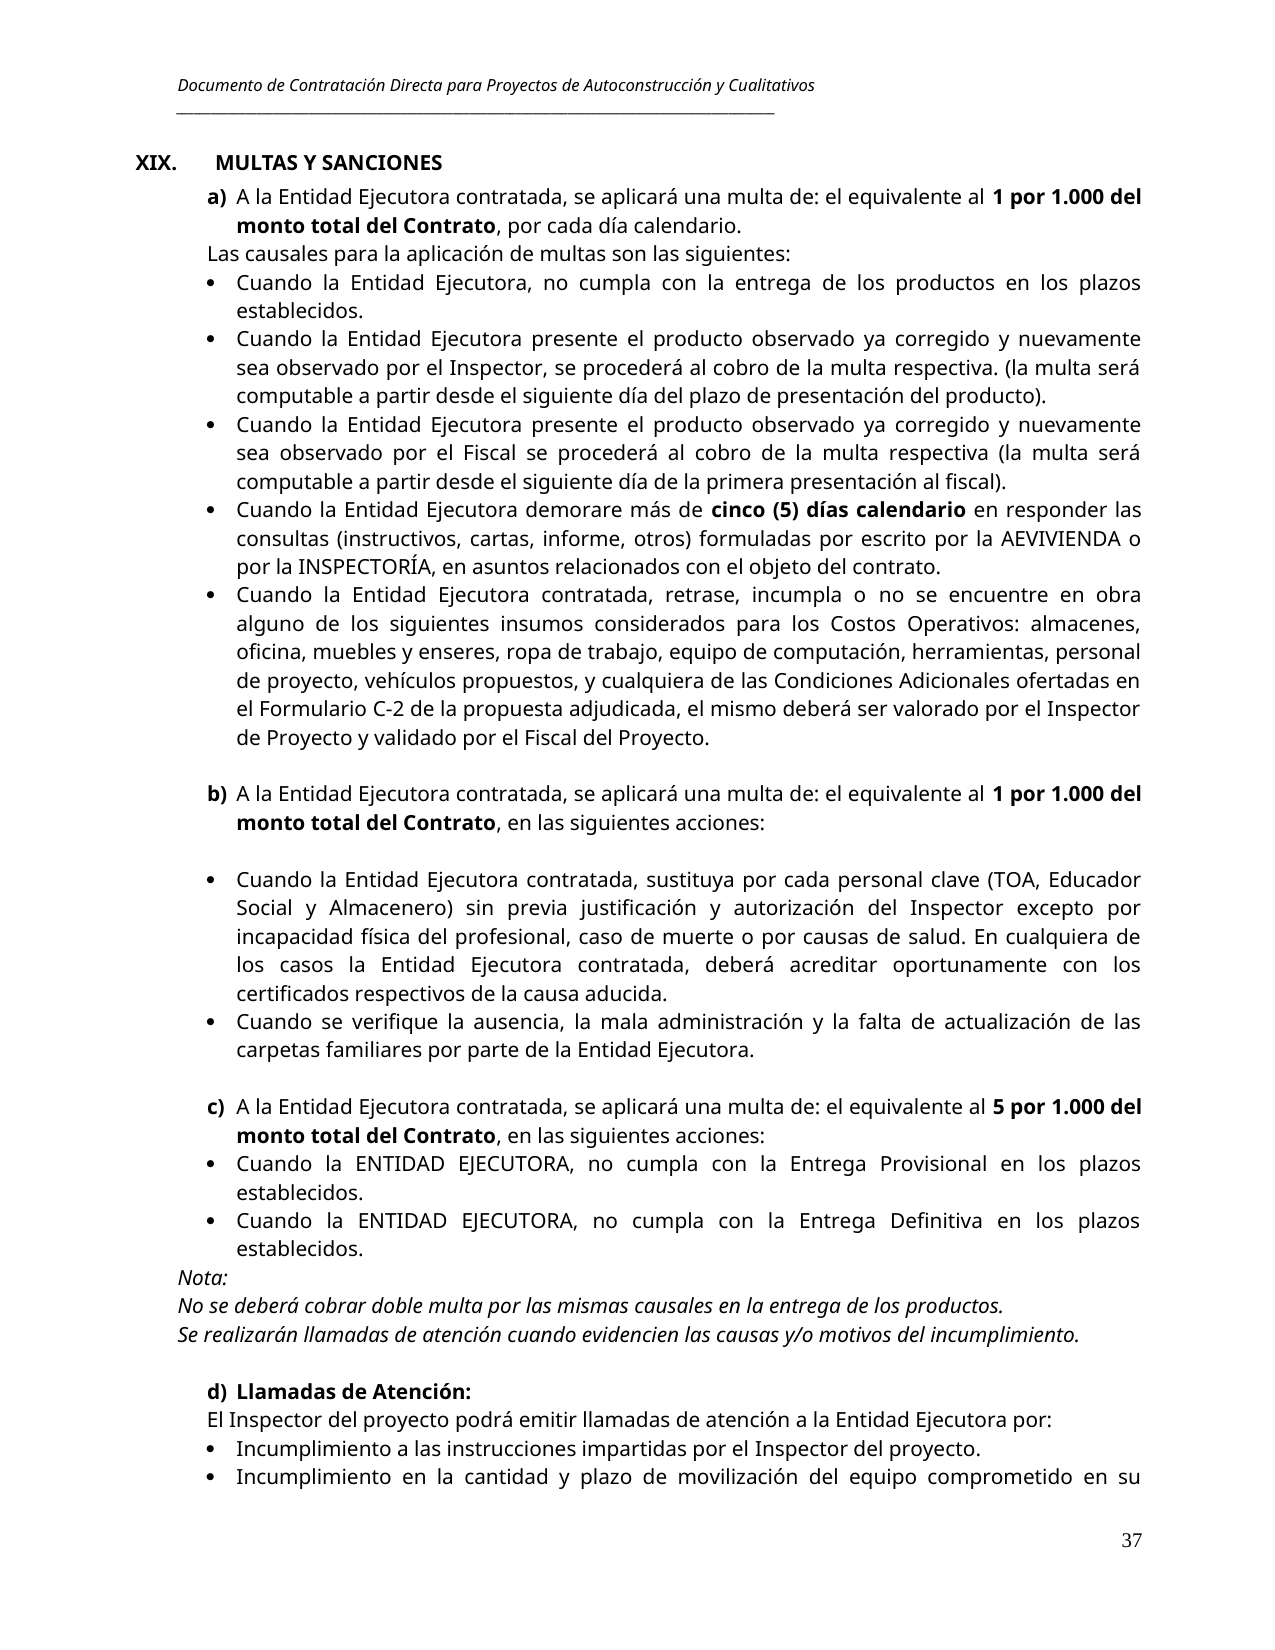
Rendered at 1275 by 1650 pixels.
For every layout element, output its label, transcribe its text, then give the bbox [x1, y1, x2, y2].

list Cuando la Entidad Ejecutora demorare más de cinco (5) días calendario en responder las consultas (instructivos, cartas, informe, otros) formuladas por escrito por la AEVIVIENDA o por la INSPECTORÍA, en asuntos relacionados con el objeto del contrato. [207, 495, 1142, 581]
text Nota: [177, 1263, 1142, 1291]
list Cuando la Entidad Ejecutora contratada, retrase, incumpla o no se encuentre en obra alguno de los siguientes insumos considerados para los Costos Operativos: almacenes, oficina, muebles y enseres, ropa de trabajo, equipo de computación, herramientas, personal de proyecto, vehículos propuestos, y cualquiera de las Condiciones Adicionales ofertadas en el Formulario C-2 de la propuesta adjudicada, el mismo deberá ser valorado por el Inspector de Proyecto y validado por el Fiscal del Proyecto. [207, 581, 1142, 751]
list MULTAS Y SANCIONES [177, 148, 1142, 176]
list A la Entidad Ejecutora contratada, se aplicará una multa de: el equivalente al 1 por 1.000 del monto total del Contrato, por cada día calendario. [207, 182, 1142, 239]
list Cuando la Entidad Ejecutora presente el producto observado ya corregido y nuevamente sea observado por el Inspector, se procederá al cobro de la multa respectiva. (la multa será computable a partir desde el siguiente día del plazo de presentación del producto). [207, 324, 1142, 410]
list Cuando la ENTIDAD EJECUTORA, no cumpla con la Entrega Provisional en los plazos establecidos. [207, 1149, 1142, 1206]
list A la Entidad Ejecutora contratada, se aplicará una multa de: el equivalente al 5 por 1.000 del monto total del Contrato, en las siguientes acciones: [207, 1092, 1142, 1149]
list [207, 1462, 1142, 1491]
list Llamadas de Atención: [207, 1377, 1142, 1405]
list A la Entidad Ejecutora contratada, se aplicará una multa de: el equivalente al 1 por 1.000 del monto total del Contrato, en las siguientes acciones: [207, 779, 1142, 836]
text Las causales para la aplicación de multas son las siguientes: [207, 239, 1142, 268]
list Cuando la ENTIDAD EJECUTORA, no cumpla con la Entrega Definitiva en los plazos establecidos. [207, 1206, 1142, 1263]
list Incumplimiento a las instrucciones impartidas por el Inspector del proyecto. [207, 1434, 1142, 1462]
text El Inspector del proyecto podrá emitir llamadas de atención a la Entidad Ejecutora por: [177, 1405, 1142, 1434]
list Cuando la Entidad Ejecutora, no cumpla con la entrega de los productos en los plazos establecidos. [207, 268, 1142, 324]
list Cuando se verifique la ausencia, la mala administración y la falta de actualización de las carpetas familiares por parte de la Entidad Ejecutora. [207, 1007, 1142, 1064]
text No se deberá cobrar doble multa por las mismas causales en la entrega de los productos. [177, 1291, 1142, 1320]
list Cuando la Entidad Ejecutora presente el producto observado ya corregido y nuevamente sea observado por el Fiscal se procederá al cobro de la multa respectiva (la multa será computable a partir desde el siguiente día de la primera presentación al fiscal). [207, 410, 1142, 495]
list Cuando la Entidad Ejecutora contratada, sustituya por cada personal clave (TOA, Educador Social y Almacenero) sin previa justificación y autorización del Inspector excepto por incapacidad física del profesional, caso de muerte o por causas de salud. En cualquiera de los casos la Entidad Ejecutora contratada, deberá acreditar oportunamente con los certificados respectivos de la causa aducida. [207, 865, 1142, 1007]
text Se realizarán llamadas de atención cuando evidencien las causas y/o motivos del incumplimiento. [177, 1320, 1142, 1348]
